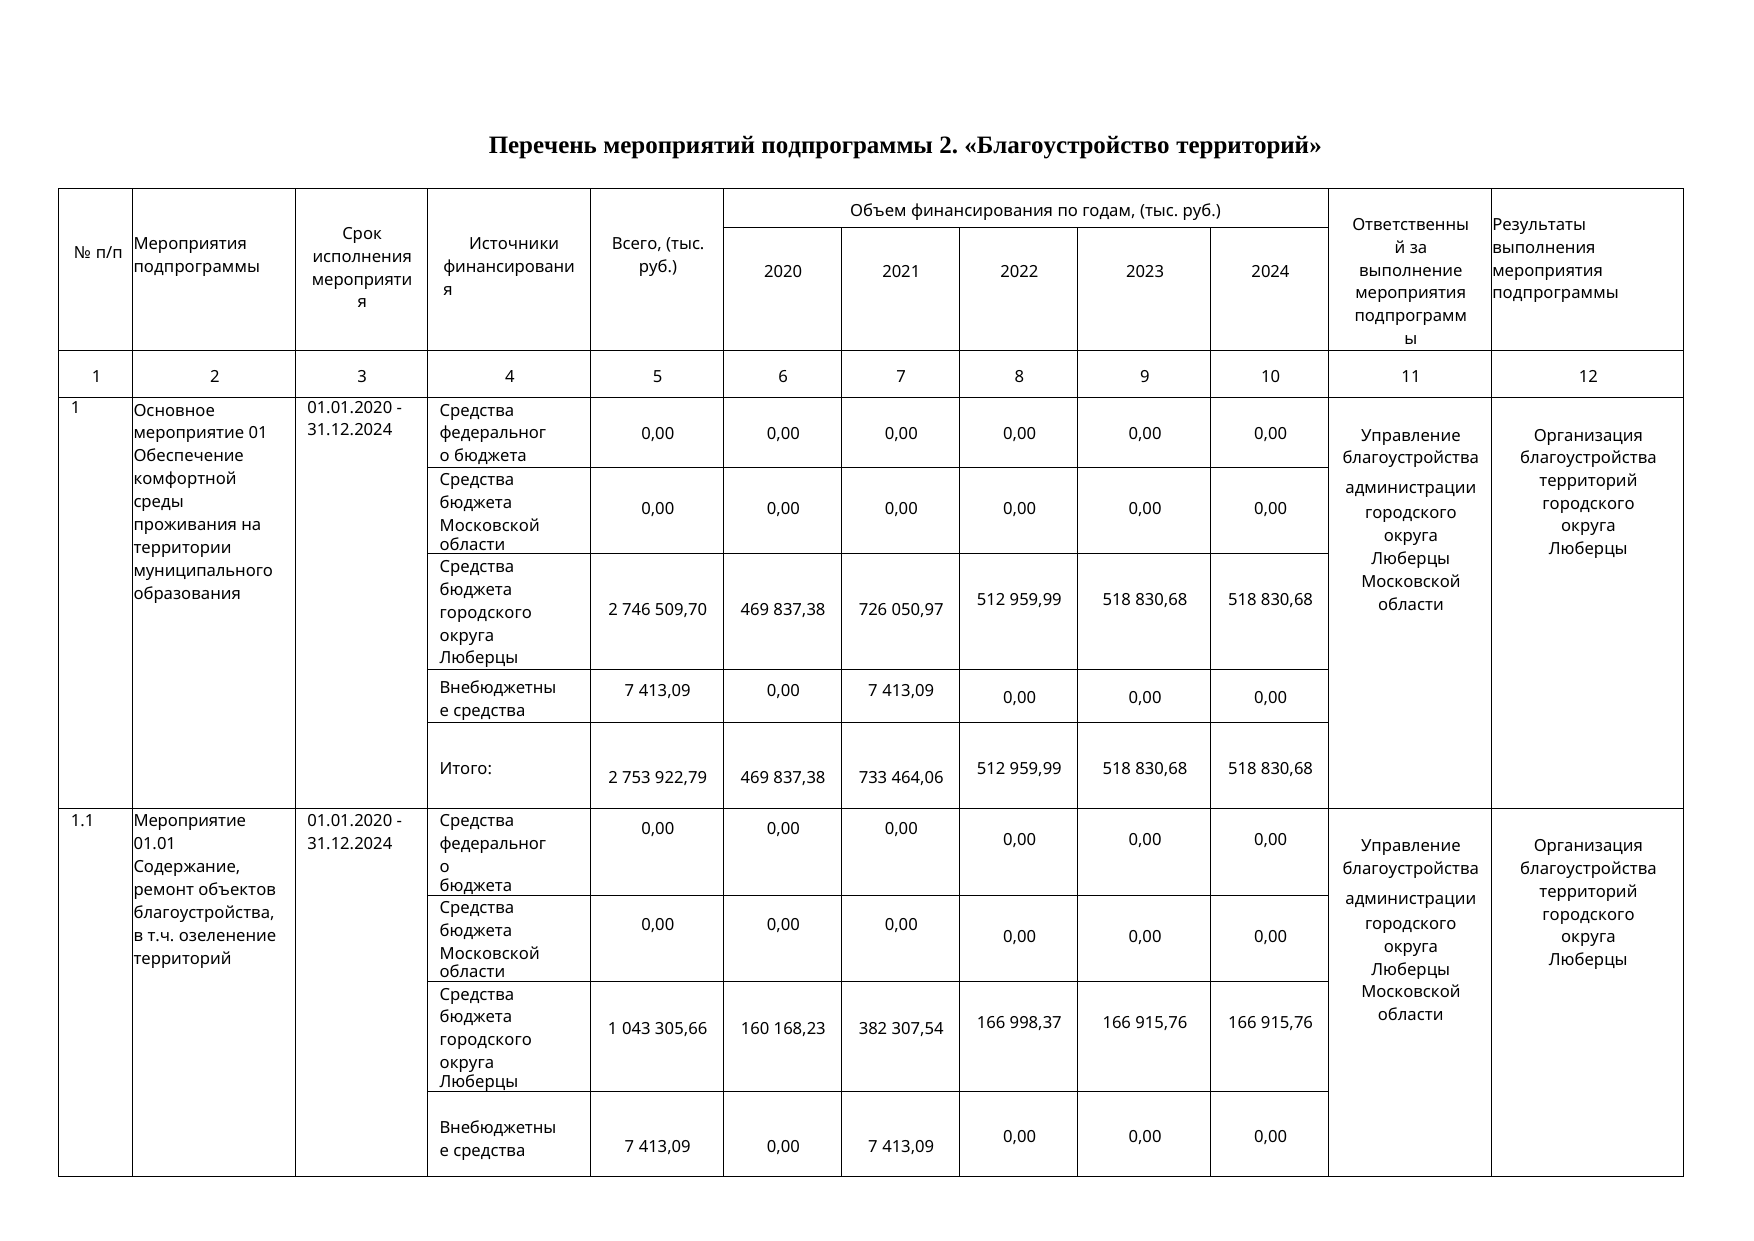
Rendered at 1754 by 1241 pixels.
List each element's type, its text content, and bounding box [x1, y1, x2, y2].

table_cell 5 [591, 351, 723, 397]
table_cell 7 [842, 351, 959, 397]
table_cell 0,00 [724, 670, 841, 722]
table_cell 0,00 [960, 398, 1077, 467]
table_cell 0,00 [1211, 1092, 1328, 1176]
table_cell Итого: [428, 723, 590, 808]
table_cell 733 464,06 [842, 723, 959, 808]
table_cell 382 307,54 [842, 982, 959, 1091]
table_cell 0,00 [724, 398, 841, 467]
table_cell 0,00 [1078, 1092, 1210, 1176]
table_header Ответственный за выполнение мероприятия подпрограммы [1329, 189, 1491, 350]
table_cell 0,00 [1211, 398, 1328, 467]
table_cell 518 830,68 [1211, 723, 1328, 808]
table_cell 9 [1078, 351, 1210, 397]
table_cell Средства бюджета Московской области [428, 896, 590, 981]
table_cell 0,00 [960, 670, 1077, 722]
table_cell Организация благоустройства территорий городского округа Люберцы [1492, 398, 1683, 808]
table_cell 0,00 [591, 896, 723, 981]
table_cell 469 837,38 [724, 554, 841, 669]
table_cell 1 [59, 398, 132, 808]
table_cell 0,00 [724, 809, 841, 895]
table_cell 2 746 509,70 [591, 554, 723, 669]
table_cell Основное мероприятие 01 Обеспечение комфортной среды проживания на территории муниципального образования [133, 398, 295, 808]
subtitle Перечень мероприятий подпрограммы 2. «Благоустройство территорий» [113, 130, 1697, 159]
table_cell Управление благоустройства администрации городского округа Люберцы Московской области [1329, 398, 1491, 808]
table_cell 1 [59, 351, 132, 397]
table_cell 0,00 [842, 468, 959, 553]
table_cell 8 [960, 351, 1077, 397]
table_header Всего, (тыс. руб.) [591, 189, 723, 350]
table_cell Средства бюджета городского округа Люберцы [428, 554, 590, 669]
table_cell 518 830,68 [1078, 723, 1210, 808]
table_cell 0,00 [1078, 398, 1210, 467]
table_cell 0,00 [724, 468, 841, 553]
table_cell 7 413,09 [842, 1092, 959, 1176]
table_cell 0,00 [842, 809, 959, 895]
table_cell 7 413,09 [591, 1092, 723, 1176]
table_cell 6 [724, 351, 841, 397]
table_header Источники финансирования [428, 189, 590, 350]
table_cell 10 [1211, 351, 1328, 397]
table_cell 0,00 [1078, 670, 1210, 722]
table_cell 0,00 [1078, 468, 1210, 553]
table_cell 0,00 [1211, 468, 1328, 553]
table_cell Средства федерального бюджета [428, 398, 590, 467]
table_cell 726 050,97 [842, 554, 959, 669]
table_header Результаты выполнения мероприятия подпрограммы [1492, 189, 1683, 350]
table_header Объем финансирования по годам, (тыс. руб.) [724, 189, 1328, 227]
table_cell 518 830,68 [1078, 554, 1210, 669]
table_cell 2 [133, 351, 295, 397]
table_cell 7 413,09 [591, 670, 723, 722]
table_cell 166 998,37 [960, 982, 1077, 1091]
table_cell 0,00 [842, 896, 959, 981]
table_cell 2021 [842, 228, 959, 350]
table_cell 2024 [1211, 228, 1328, 350]
table_cell 3 [296, 351, 427, 397]
table_cell 166 915,76 [1211, 982, 1328, 1091]
table_cell 0,00 [1078, 809, 1210, 895]
table_cell 1 043 305,66 [591, 982, 723, 1091]
table_cell 0,00 [1078, 896, 1210, 981]
table_cell 2020 [724, 228, 841, 350]
table_cell 0,00 [960, 809, 1077, 895]
table_header № п/п [59, 189, 132, 350]
table_cell Организация благоустройства территорий городского округа Люберцы [1492, 809, 1683, 1176]
table_cell 1.1 [59, 809, 132, 1176]
table_cell 0,00 [960, 896, 1077, 981]
table_cell 2023 [1078, 228, 1210, 350]
table_cell 0,00 [591, 809, 723, 895]
table_cell 512 959,99 [960, 723, 1077, 808]
table_cell 0,00 [724, 896, 841, 981]
table_cell 0,00 [591, 398, 723, 467]
table_cell 0,00 [591, 468, 723, 553]
table_cell 01.01.2020 - 31.12.2024 [296, 809, 427, 1176]
table_cell Управление благоустройства администрации городского округа Люберцы Московской области [1329, 809, 1491, 1176]
table_cell Средства бюджета городского округа Люберцы [428, 982, 590, 1091]
table_cell 0,00 [1211, 809, 1328, 895]
table_cell 0,00 [1211, 670, 1328, 722]
table_cell 0,00 [842, 398, 959, 467]
table_cell Средства федерального бюджета [428, 809, 590, 895]
table_cell 512 959,99 [960, 554, 1077, 669]
table_cell 0,00 [724, 1092, 841, 1176]
table_cell 518 830,68 [1211, 554, 1328, 669]
table_header Мероприятия подпрограммы [133, 189, 295, 350]
table_cell 0,00 [960, 1092, 1077, 1176]
table_cell 160 168,23 [724, 982, 841, 1091]
table_cell 12 [1492, 351, 1683, 397]
table_cell 0,00 [1211, 896, 1328, 981]
table_header Срок исполнения мероприятия [296, 189, 427, 350]
table_cell Мероприятие 01.01 Содержание, ремонт объектов благоустройства, в т.ч. озеленение территорий [133, 809, 295, 1176]
table_cell 2 753 922,79 [591, 723, 723, 808]
table_cell 01.01.2020 - 31.12.2024 [296, 398, 427, 808]
table_cell 469 837,38 [724, 723, 841, 808]
table_cell 166 915,76 [1078, 982, 1210, 1091]
table_cell Внебюджетные средства [428, 670, 590, 722]
table_cell Средства бюджета Московской области [428, 468, 590, 553]
table_cell 0,00 [960, 468, 1077, 553]
table_cell 2022 [960, 228, 1077, 350]
table_cell 4 [428, 351, 590, 397]
table_cell 7 413,09 [842, 670, 959, 722]
table_cell Внебюджетные средства [428, 1092, 590, 1176]
table_cell 11 [1329, 351, 1491, 397]
